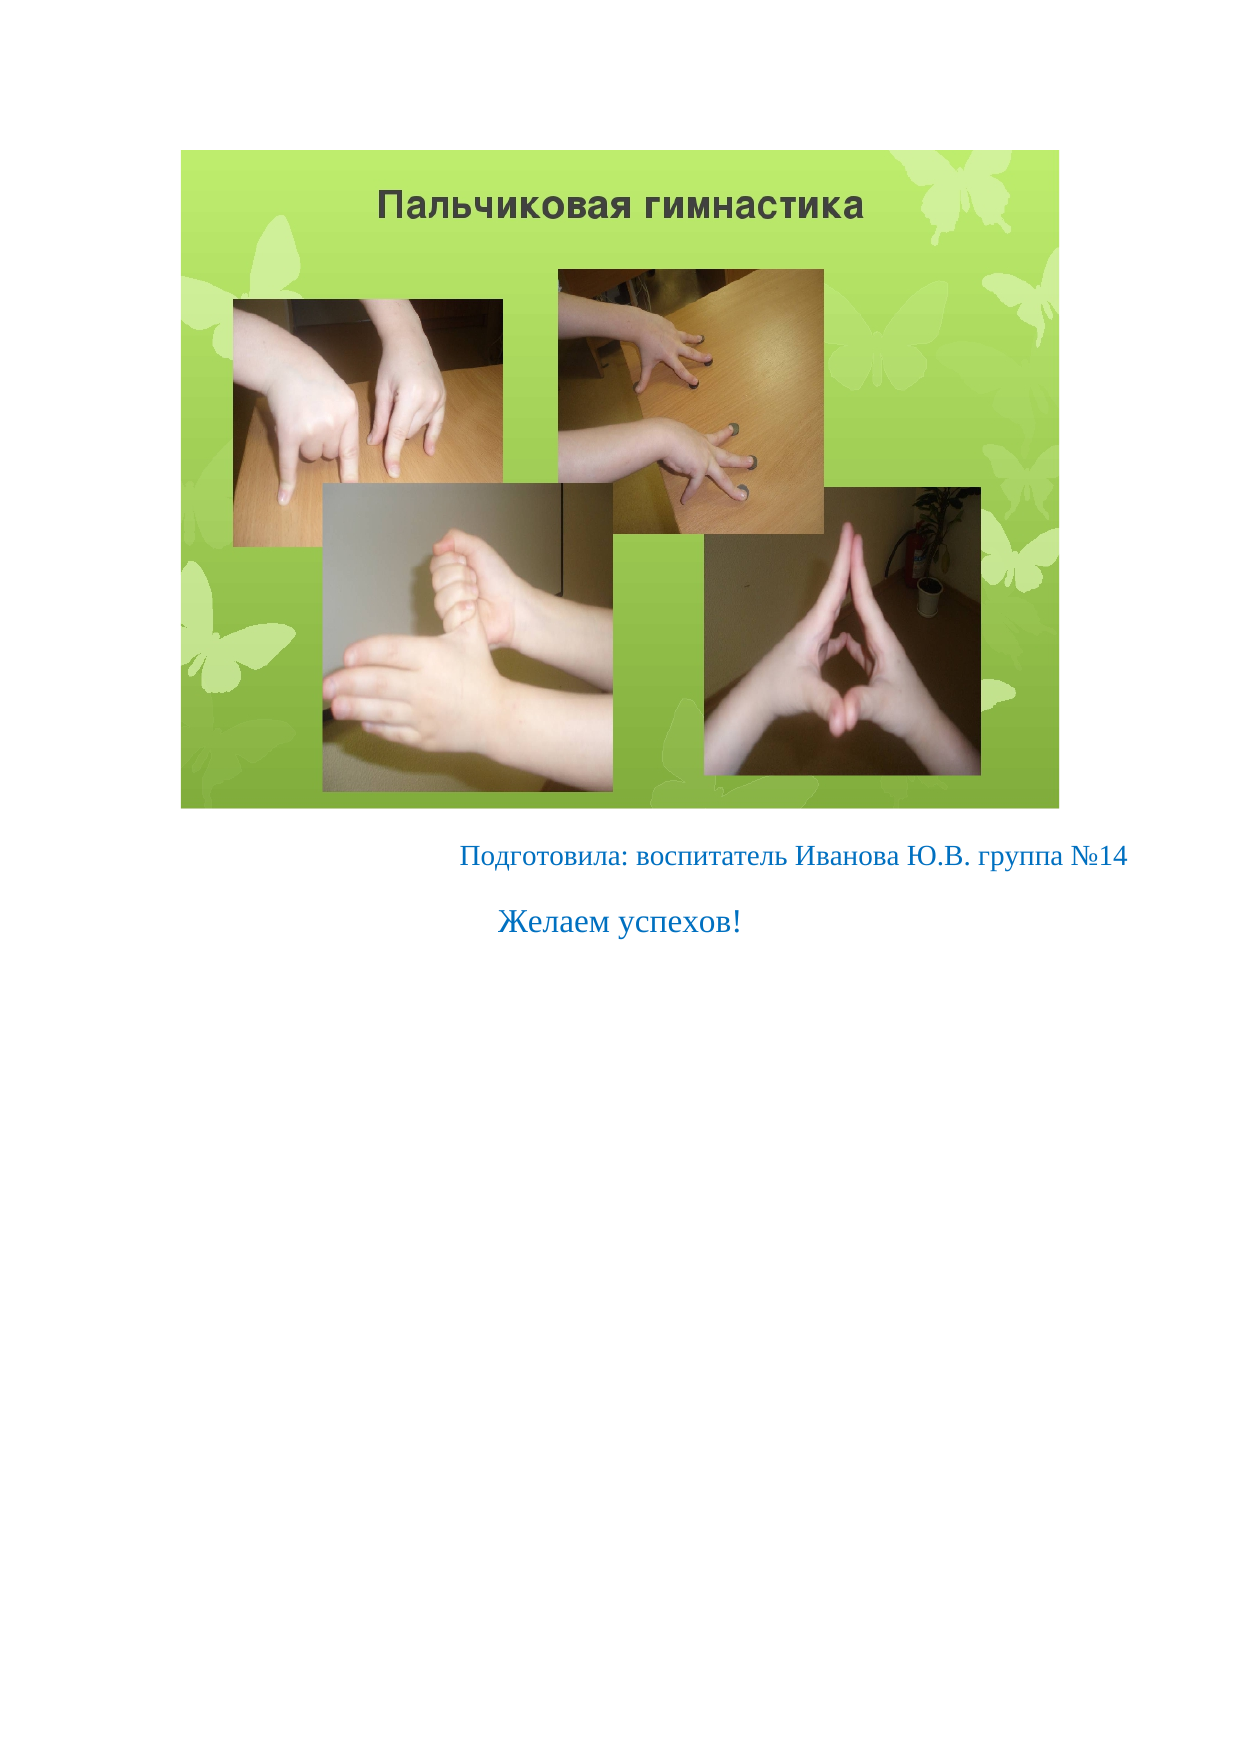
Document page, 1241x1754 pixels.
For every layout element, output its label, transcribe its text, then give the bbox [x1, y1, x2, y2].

picture [180, 150, 1060, 809]
text Желаем успехов! [112, 901, 1128, 939]
text Подготовила: воспитатель Иванова Ю.В. группа №14 [112, 838, 1128, 872]
